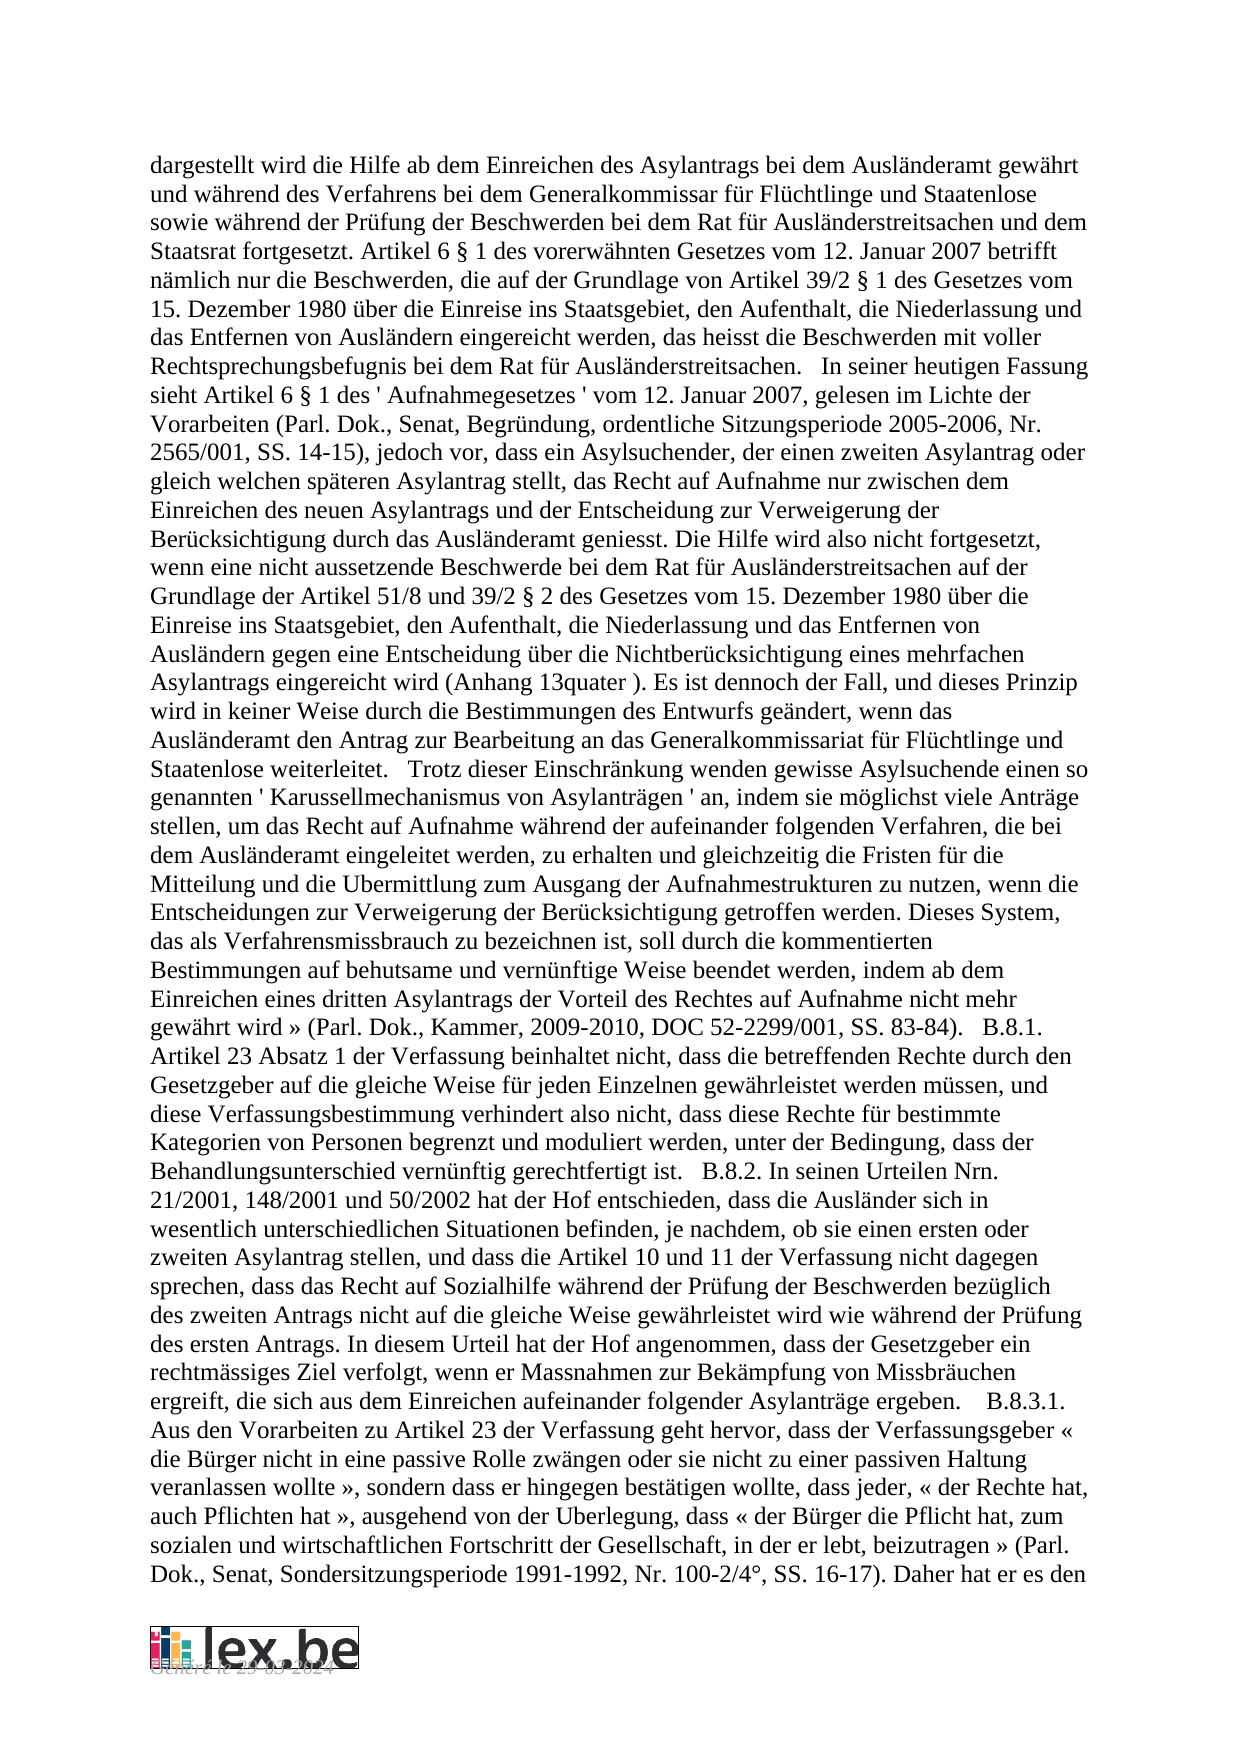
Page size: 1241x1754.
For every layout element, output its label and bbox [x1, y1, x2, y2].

picture [151, 1627, 358, 1668]
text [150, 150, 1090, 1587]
